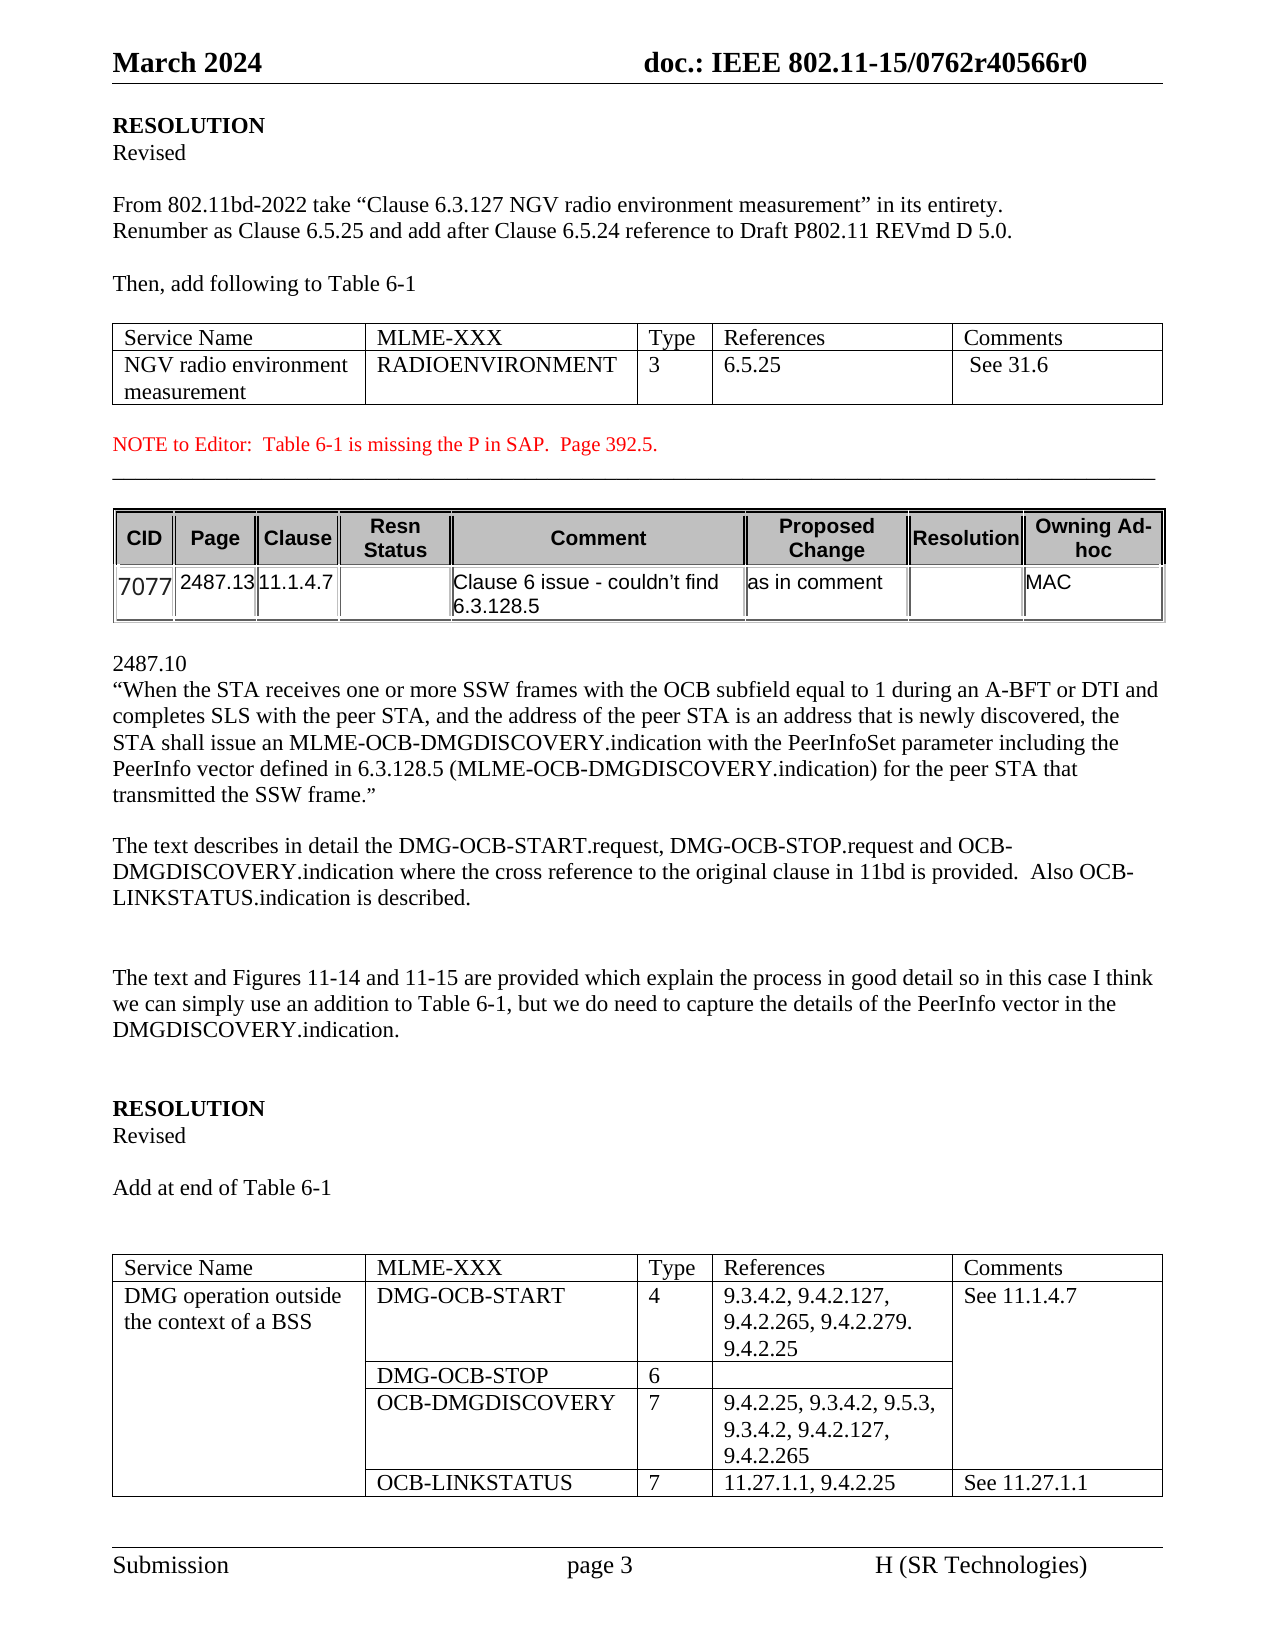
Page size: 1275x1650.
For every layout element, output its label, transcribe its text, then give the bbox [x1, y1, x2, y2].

table_cell Clause 6 issue - couldn’t find 6.3.128.5 [451, 564, 745, 619]
table_cell OCB-LINKSTATUS [366, 1470, 637, 1496]
table_header Service Name [113, 324, 365, 350]
table_header Resn Status [339, 512, 451, 564]
table_header MLME-XXX [366, 1255, 637, 1281]
table_cell 9.4.2.25, 9.3.4.2, 9.5.3, 9.3.4.2, 9.4.2.127, 9.4.2.265 [713, 1389, 952, 1468]
text The text and Figures 11-14 and 11-15 are provided which explain the process in good detail so in this case I think we can simply use an addition to Table 6-1, but we do need to capture the details of the PeerInfo vector in the DMGDISCOVERY.indication. [112, 963, 1163, 1043]
text “When the STA receives one or more SSW frames with the OCB subfield equal to 1 during an A-BFT or DTI and completes SLS with the peer STA, and the address of the peer STA is an address that is newly discovered, the STA shall issue an MLME-OCB-DMGDISCOVERY.indication with the PeerInfoSet parameter including the PeerInfo vector defined in 6.3.128.5 (MLME-OCB-DMGDISCOVERY.indication) for the peer STA that transmitted the SSW frame.” [112, 676, 1163, 808]
table_cell [713, 1362, 952, 1388]
table_header References [713, 324, 952, 350]
text Revised [112, 138, 1163, 165]
text Then, add following to Table 6-1 [112, 270, 1163, 297]
text Add at end of Table 6-1 [112, 1174, 1163, 1201]
table_header References [713, 1255, 952, 1281]
table_cell DMG-OCB-START [366, 1282, 637, 1361]
table_cell 11.1.4.7 [256, 564, 339, 619]
table_cell as in comment [745, 564, 908, 619]
text From 802.11bd-2022 take “Clause 6.3.127 NGV radio environment measurement” in its entirety. [112, 191, 1163, 218]
table_cell [339, 568, 451, 619]
table_header Page [174, 512, 256, 564]
table_cell DMG operation outside the context of a BSS [113, 1282, 365, 1496]
table_cell OCB-DMGDISCOVERY [366, 1389, 637, 1468]
table_header CID [115, 510, 174, 564]
text ___________________________________________________________________________________________ [112, 456, 1163, 482]
table_cell NGV radio environment measurement [113, 351, 365, 404]
table_header Proposed Change [745, 510, 908, 564]
table_cell 9.3.4.2, 9.4.2.127, 9.4.2.265, 9.4.2.279. 9.4.2.25 [713, 1282, 952, 1361]
table_header Comments [953, 1255, 1162, 1281]
table_header Type [638, 324, 712, 350]
table_cell 7077 [115, 564, 174, 619]
table_header Clause [256, 510, 339, 564]
table_cell 4 [638, 1282, 712, 1361]
table_cell DMG-OCB-STOP [366, 1362, 637, 1388]
table_cell 3 [638, 351, 712, 404]
table_cell [909, 568, 1023, 619]
text RESOLUTION [112, 112, 1163, 138]
text Renumber as Clause 6.5.25 and add after Clause 6.5.24 reference to Draft P802.11 REVmd D 5.0. [112, 218, 1163, 244]
table_cell 7 [638, 1389, 712, 1468]
text The text describes in detail the DMG-OCB-START.request, DMG-OCB-STOP.request and OCB-DMGDISCOVERY.indication where the cross reference to the original clause in 11bd is provided. Also OCB-LINKSTATUS.indication is described. [112, 832, 1163, 911]
table_header Comments [953, 324, 1162, 350]
table_cell 6.5.25 [713, 351, 952, 404]
text 2487.10 [112, 649, 1163, 676]
table_header Type [638, 1255, 712, 1281]
table_header Owning Ad-hoc [1024, 513, 1161, 564]
text NOTE to Editor: Table 6-1 is missing the P in SAP. Page 392.5. [112, 432, 1163, 456]
text RESOLUTION [112, 1095, 1163, 1122]
table_header Resolution [909, 513, 1023, 564]
table_cell See 11.27.1.1 [953, 1470, 1162, 1496]
table_cell RADIOENVIRONMENT [366, 351, 637, 404]
text Revised [112, 1122, 1163, 1148]
table_cell 7 [638, 1470, 712, 1496]
table_header MLME-XXX [366, 324, 637, 350]
table_cell 11.27.1.1, 9.4.2.25 [713, 1470, 952, 1496]
table_cell See 11.1.4.7 [953, 1282, 1162, 1468]
table_header Service Name [113, 1255, 365, 1281]
table_cell MAC [1024, 564, 1163, 619]
table_header Comment [451, 510, 745, 564]
table_cell 2487.13 [174, 568, 256, 619]
table_cell 6 [638, 1362, 712, 1388]
table_cell See 31.6 [953, 351, 1162, 404]
